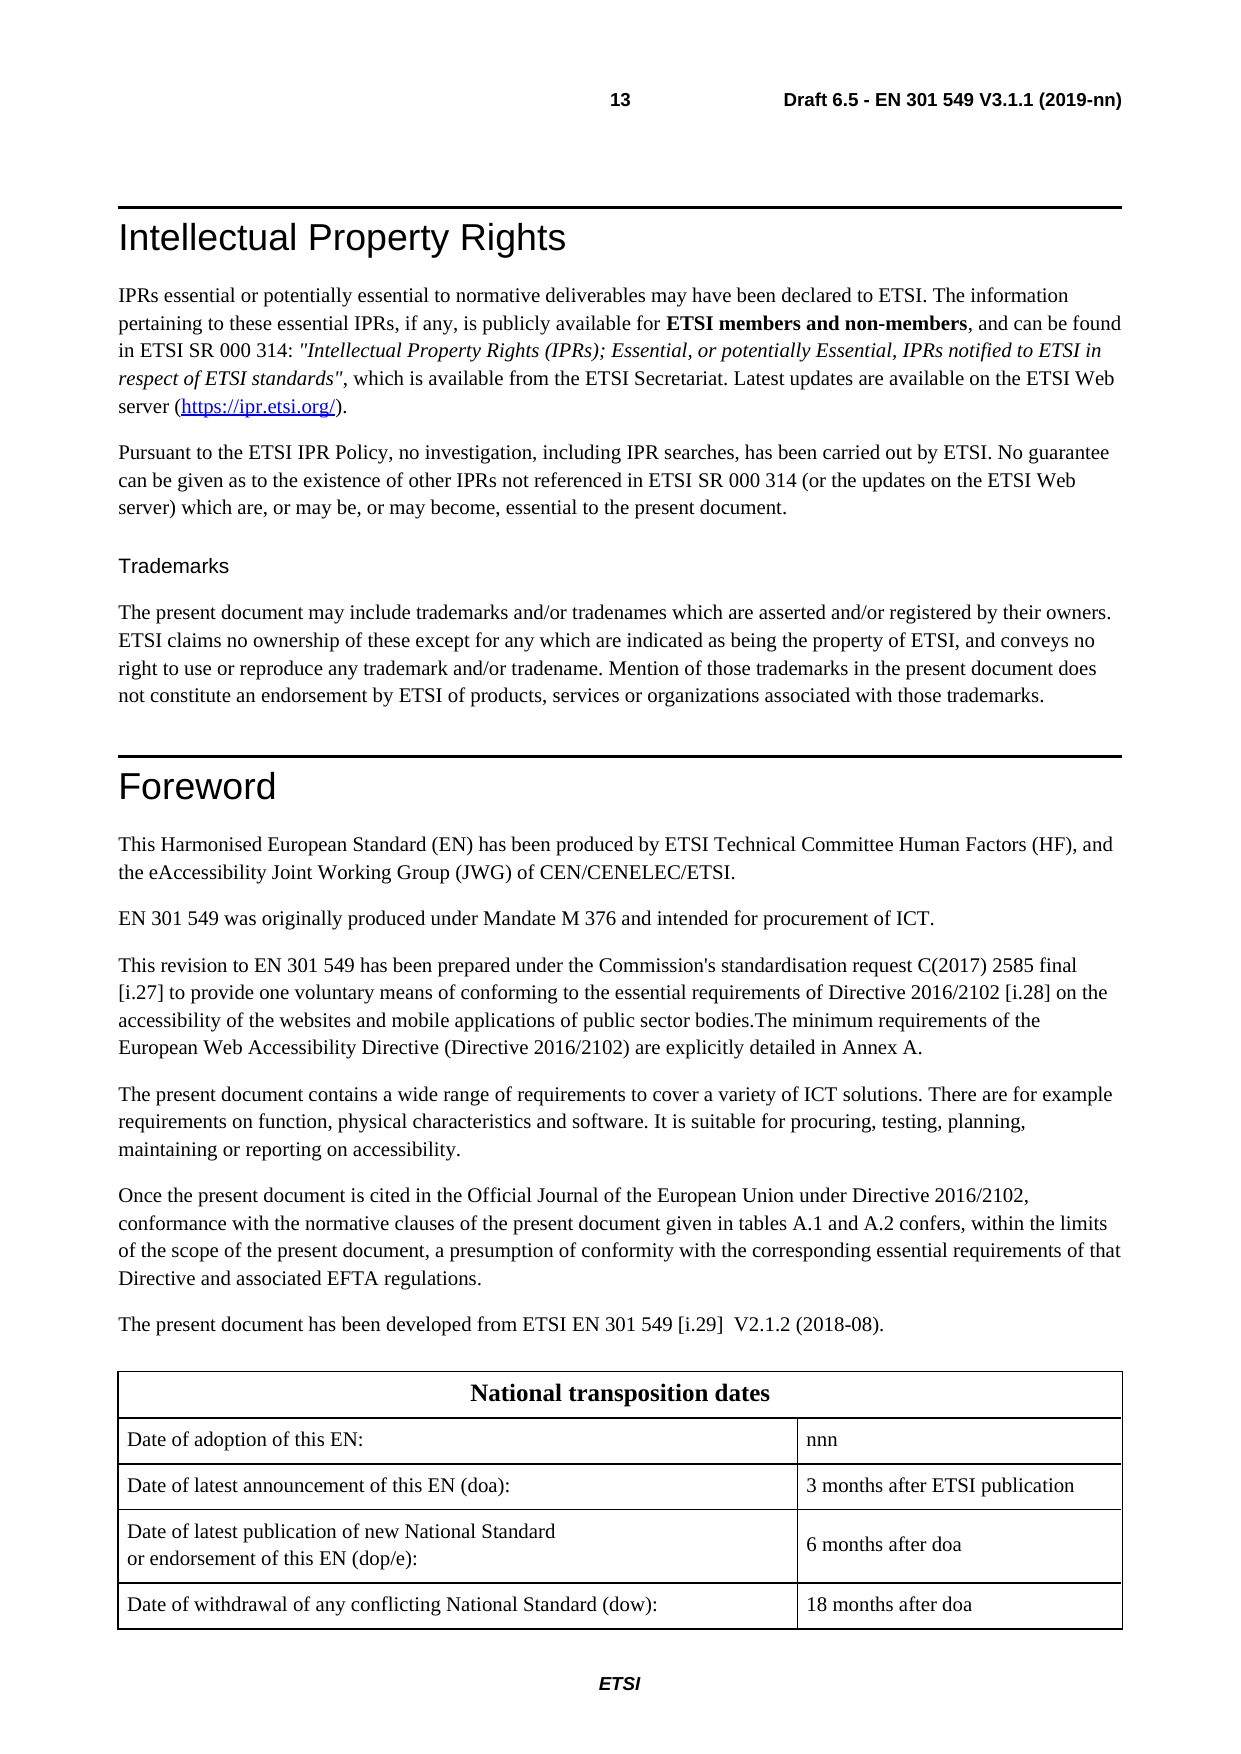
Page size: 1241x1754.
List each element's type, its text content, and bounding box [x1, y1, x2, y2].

text Pursuant to the ETSI IPR Policy, no investigation, including IPR searches, has been carried out by ETSI. No guarantee can be given as to the existence of other IPRs not referenced in ETSI SR 000 314 (or the updates on the ETSI Web server) which are, or may be, or may become, essential to the present document. [118, 440, 1122, 519]
text The present document has been developed from ETSI EN 301 549 [i.29] V2.1.2 (2018-08). [118, 1312, 1122, 1336]
text Once the present document is cited in the Official Journal of the European Union under Directive 2016/2102, conformance with the normative clauses of the present document given in tables A.1 and A.2 confers, within the limits of the scope of the present document, a presumption of conformity with the corresponding essential requirements of that Directive and associated EFTA regulations. [118, 1183, 1122, 1290]
table_cell 6 months after doa [798, 1509, 1122, 1582]
subtitle Intellectual Property Rights [118, 209, 1122, 258]
text This Harmonised European Standard (EN) has been produced by ETSI Technical Committee Human Factors (HF), and the eAccessibility Joint Working Group (JWG) of CEN/CENELEC/ETSI. [118, 832, 1122, 884]
table_header National transposition dates [119, 1372, 1122, 1417]
table_cell nnn [798, 1417, 1122, 1463]
text This revision to EN 301 549 has been prepared under the Commission's standardisation request C(2017) 2585 final [i.27] to provide one voluntary means of conforming to the essential requirements of Directive 2016/2102 [i.28] on the accessibility of the websites and mobile applications of public sector bodies.The minimum requirements of the European Web Accessibility Directive (Directive 2016/2102) are explicitly detailed in Annex A. [118, 952, 1122, 1059]
table_cell Date of adoption of this EN: [119, 1419, 797, 1463]
table_cell Date of withdrawal of any conflicting National Standard (dow): [119, 1584, 797, 1628]
text The present document contains a wide range of requirements to cover a variety of ICT solutions. There are for example requirements on function, physical characteristics and software. It is suitable for procuring, testing, planning, maintaining or reporting on accessibility. [118, 1082, 1122, 1161]
subtitle Foreword [118, 758, 1122, 807]
table_cell Date of latest announcement of this EN (doa): [119, 1465, 797, 1509]
table_cell 18 months after doa [798, 1582, 1122, 1628]
text The present document may include trademarks and/or tradenames which are asserted and/or registered by their owners. ETSI claims no ownership of these except for any which are indicated as being the property of ETSI, and conveys no right to use or reproduce any trademark and/or tradename. Mention of those trademarks in the present document does not constitute an endorsement by ETSI of products, services or organizations associated with those trademarks. [118, 600, 1122, 707]
text IPRs essential or potentially essential to normative deliverables may have been declared to ETSI. The information pertaining to these essential IPRs, if any, is publicly available for ETSI members and non-members, and can be found in ETSI SR 000 314: "Intellectual Property Rights (IPRs); Essential, or potentially Essential, IPRs notified to ETSI in respect of ETSI standards", which is available from the ETSI Secretariat. Latest updates are available on the ETSI Web server (https://ipr.etsi.org/). [118, 283, 1122, 418]
table_cell Date of latest publication of new National Standard or endorsement of this EN (dop/e): [119, 1510, 797, 1582]
text Trademarks [118, 554, 1122, 578]
table_cell 3 months after ETSI publication [798, 1463, 1122, 1509]
text EN 301 549 was originally produced under Mandate M 376 and intended for procurement of ICT. [118, 906, 1122, 930]
